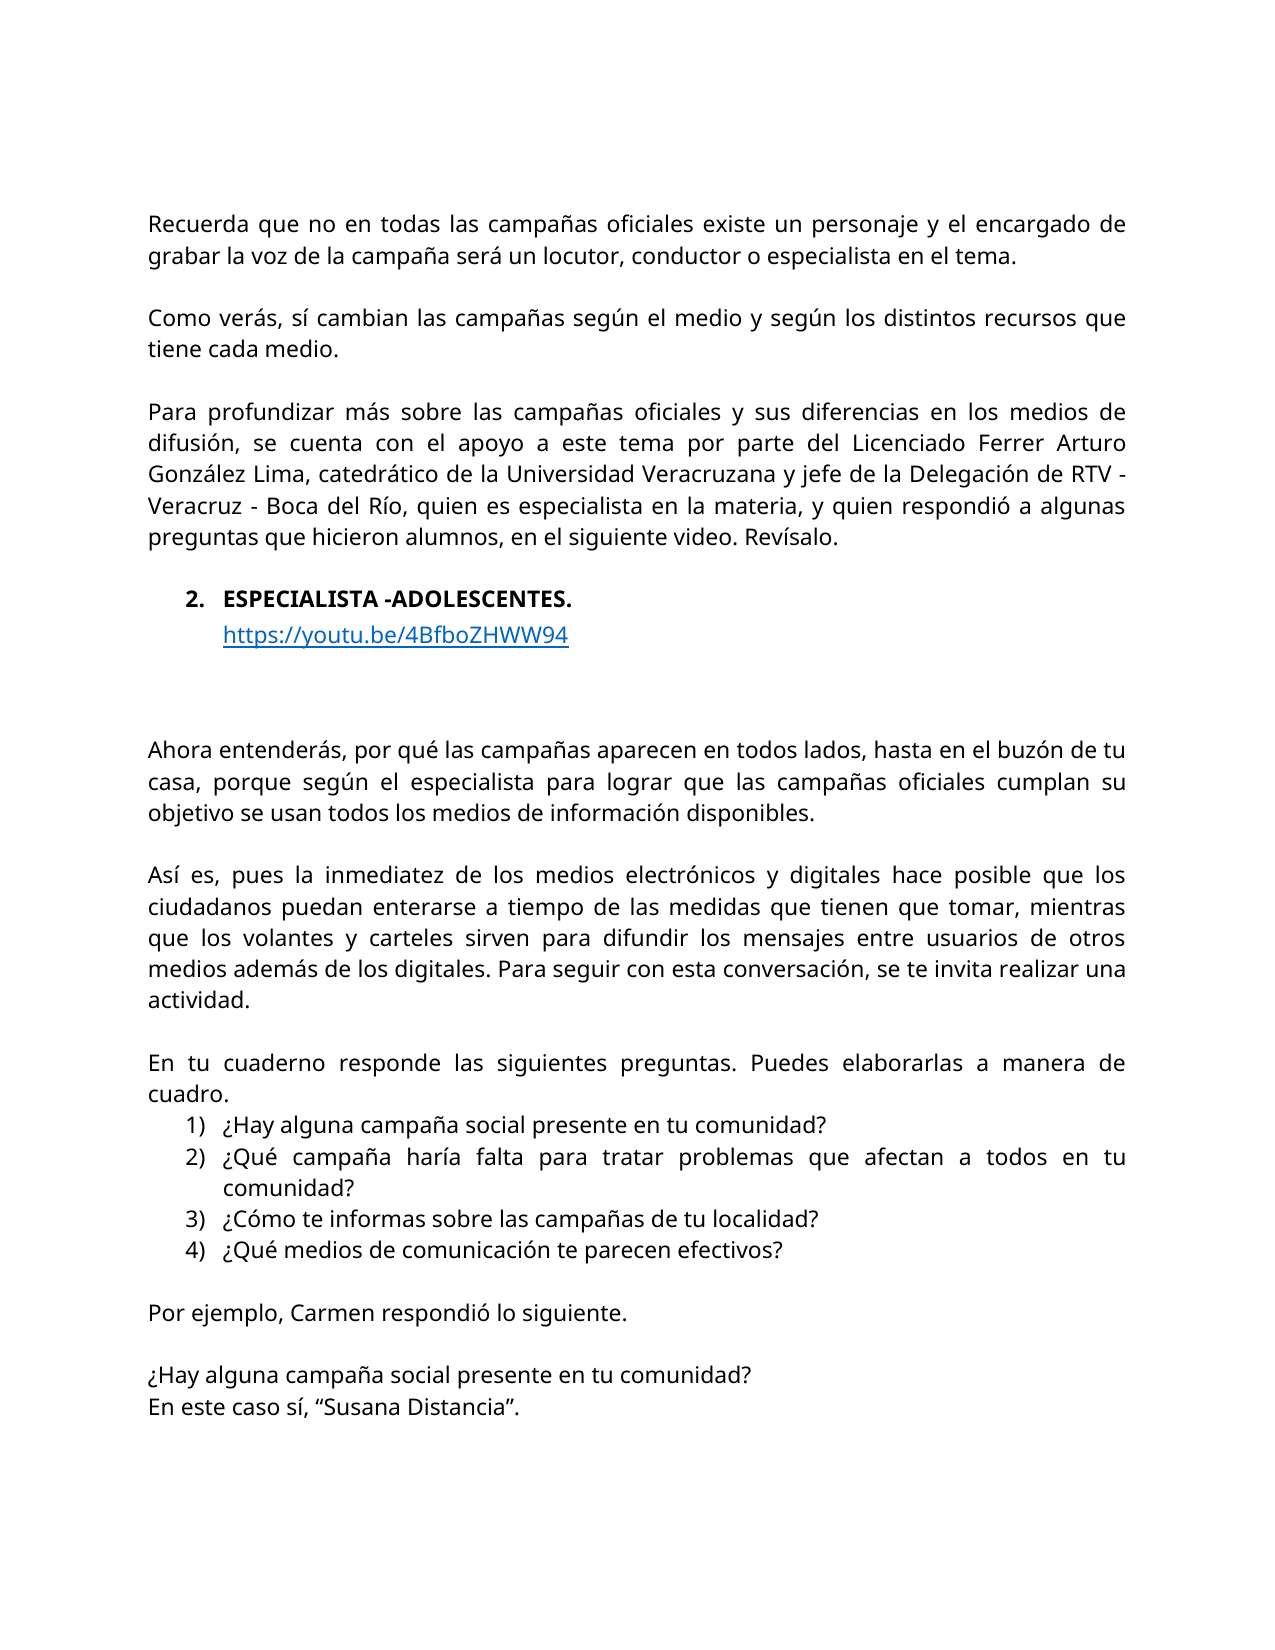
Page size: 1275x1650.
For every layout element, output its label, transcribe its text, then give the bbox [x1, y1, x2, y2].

text Para profundizar más sobre las campañas oficiales y sus diferencias en los medios de difusión, se cuenta con el apoyo a este tema por parte del Licenciado Ferrer Arturo González Lima, catedrático de la Universidad Veracruzana y jefe de la Delegación de RTV - Veracruz - Boca del Río, quien es especialista en la materia, y quien respondió a algunas preguntas que hicieron alumnos, en el siguiente video. Revísalo. [148, 396, 1127, 552]
text En este caso sí, “Susana Distancia”. [148, 1391, 1127, 1422]
text Como verás, sí cambian las campañas según el medio y según los distintos recursos que tiene cada medio. [148, 302, 1127, 365]
text Recuerda que no en todas las campañas oficiales existe un personaje y el encargado de grabar la voz de la campaña será un locutor, conductor o especialista en el tema. [148, 208, 1127, 271]
list ¿Qué campaña haría falta para tratar problemas que afectan a todos en tu comunidad? [185, 1141, 1127, 1203]
text ¿Hay alguna campaña social presente en tu comunidad? [148, 1359, 1127, 1391]
text Así es, pues la inmediatez de los medios electrónicos y digitales hace posible que los ciudadanos puedan enterarse a tiempo de las medidas que tienen que tomar, mientras que los volantes y carteles sirven para difundir los mensajes entre usuarios de otros medios además de los digitales. Para seguir con esta conversación, se te invita realizar una actividad. [148, 859, 1127, 1016]
text Ahora entenderás, por qué las campañas aparecen en todos lados, hasta en el buzón de tu casa, porque según el especialista para lograr que las campañas oficiales cumplan su objetivo se usan todos los medios de información disponibles. [148, 734, 1127, 828]
list ESPECIALISTA -ADOLESCENTES. [185, 583, 1127, 615]
text En tu cuaderno responde las siguientes preguntas. Puedes elaborarlas a manera de cuadro. [148, 1047, 1127, 1109]
list https://youtu.be/4BfboZHWW94 [223, 619, 1127, 651]
list ¿Hay alguna campaña social presente en tu comunidad? [185, 1109, 1127, 1141]
text Por ejemplo, Carmen respondió lo siguiente. [148, 1297, 1127, 1328]
list ¿Qué medios de comunicación te parecen efectivos? [185, 1234, 1127, 1266]
list ¿Cómo te informas sobre las campañas de tu localidad? [185, 1203, 1127, 1234]
